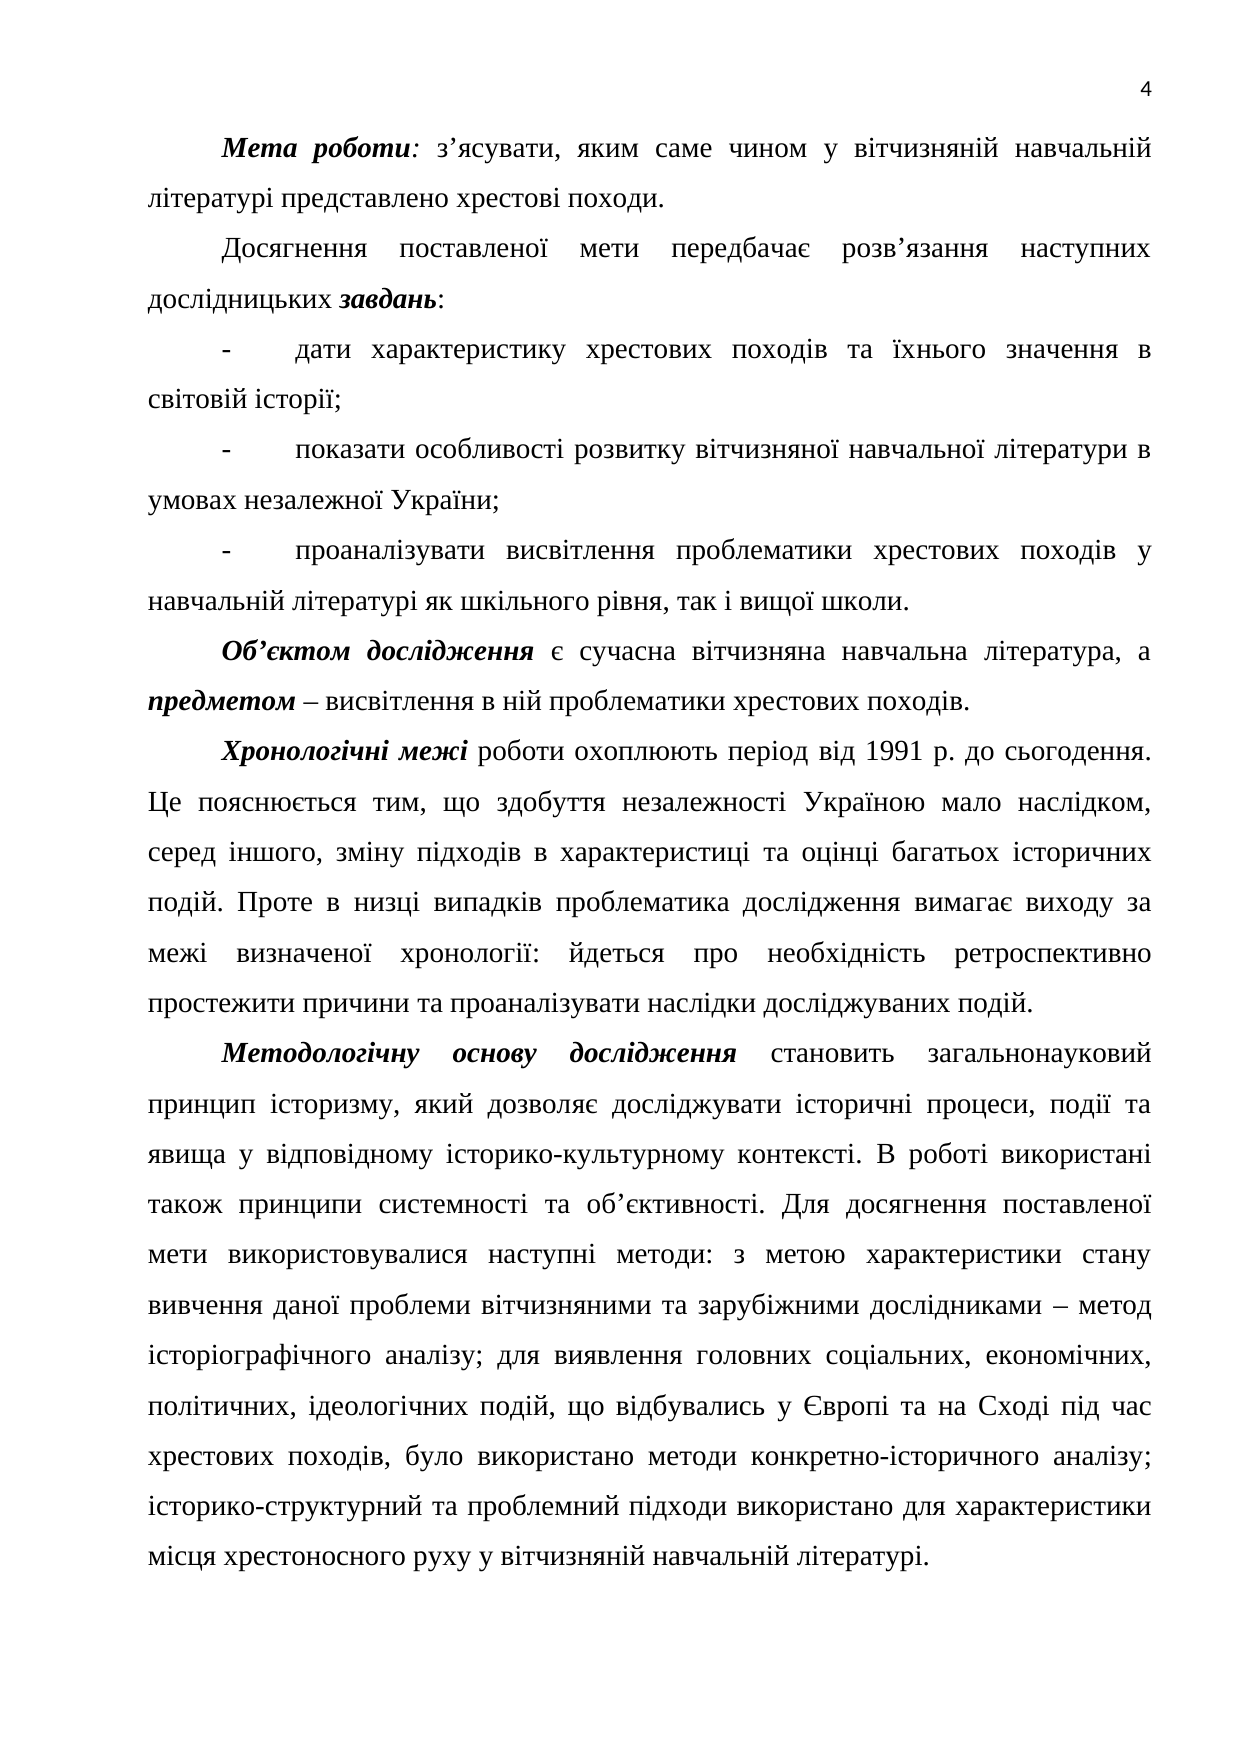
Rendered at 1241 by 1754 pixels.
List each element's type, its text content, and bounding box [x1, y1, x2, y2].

list дати характеристику хрестових походів та їхнього значення в світовій історії; [148, 331, 1152, 415]
list Хронологічні межі роботи охоплюють період від 1991 р. до сьогодення. Це пояснюється тим, що здобуття незалежності Україною мало наслідком, серед іншого, зміну підходів в характеристиці та оцінці багатьох історичних подій. Проте в низці випадків проблематика дослідження вимагає виходу за межі визначеної хронології: йдеться про необхідність ретроспективно простежити причини та проаналізувати наслідки досліджуваних подій. [148, 733, 1152, 1019]
list показати особливості розвитку вітчизняної навчальної літератури в умовах незалежної України; [148, 432, 1152, 516]
list Об’єктом дослідження є сучасна вітчизняна навчальна література, а предметом – висвітлення в ній проблематики хрестових походів. [148, 633, 1152, 717]
text Мета роботи: з’ясувати, яким саме чином у вітчизняній навчальній літературі представлено хрестові походи. [148, 130, 1152, 214]
text Досягнення поставленої мети передбачає розв’язання наступних дослідницьких завдань: [148, 230, 1152, 314]
list Методологічну основу дослідження становить загальнонауковий принцип історизму, який дозволяє досліджувати історичні процеси, події та явища у відповідному історико-культурному контексті. В роботі використані також принципи системності та об’єктивності. Для досягнення поставленої мети використовувалися наступні методи: з метою характеристики стану вивчення даної проблеми вітчизняними та зарубіжними дослідниками – метод історіографічного аналізу; для виявлення головних соціальних, економічних, політичних, ідеологічних подій, що відбувались у Європі та на Сході під час хрестових походів, було використано методи конкретно-історичного аналізу; історико-структурний та проблемний підходи використано для характеристики місця хрестоносного руху у вітчизняній навчальній літературі. [148, 1035, 1152, 1572]
list проаналізувати висвітлення проблематики хрестових походів у навчальній літературі як шкільного рівня, так і вищої школи. [148, 532, 1152, 616]
